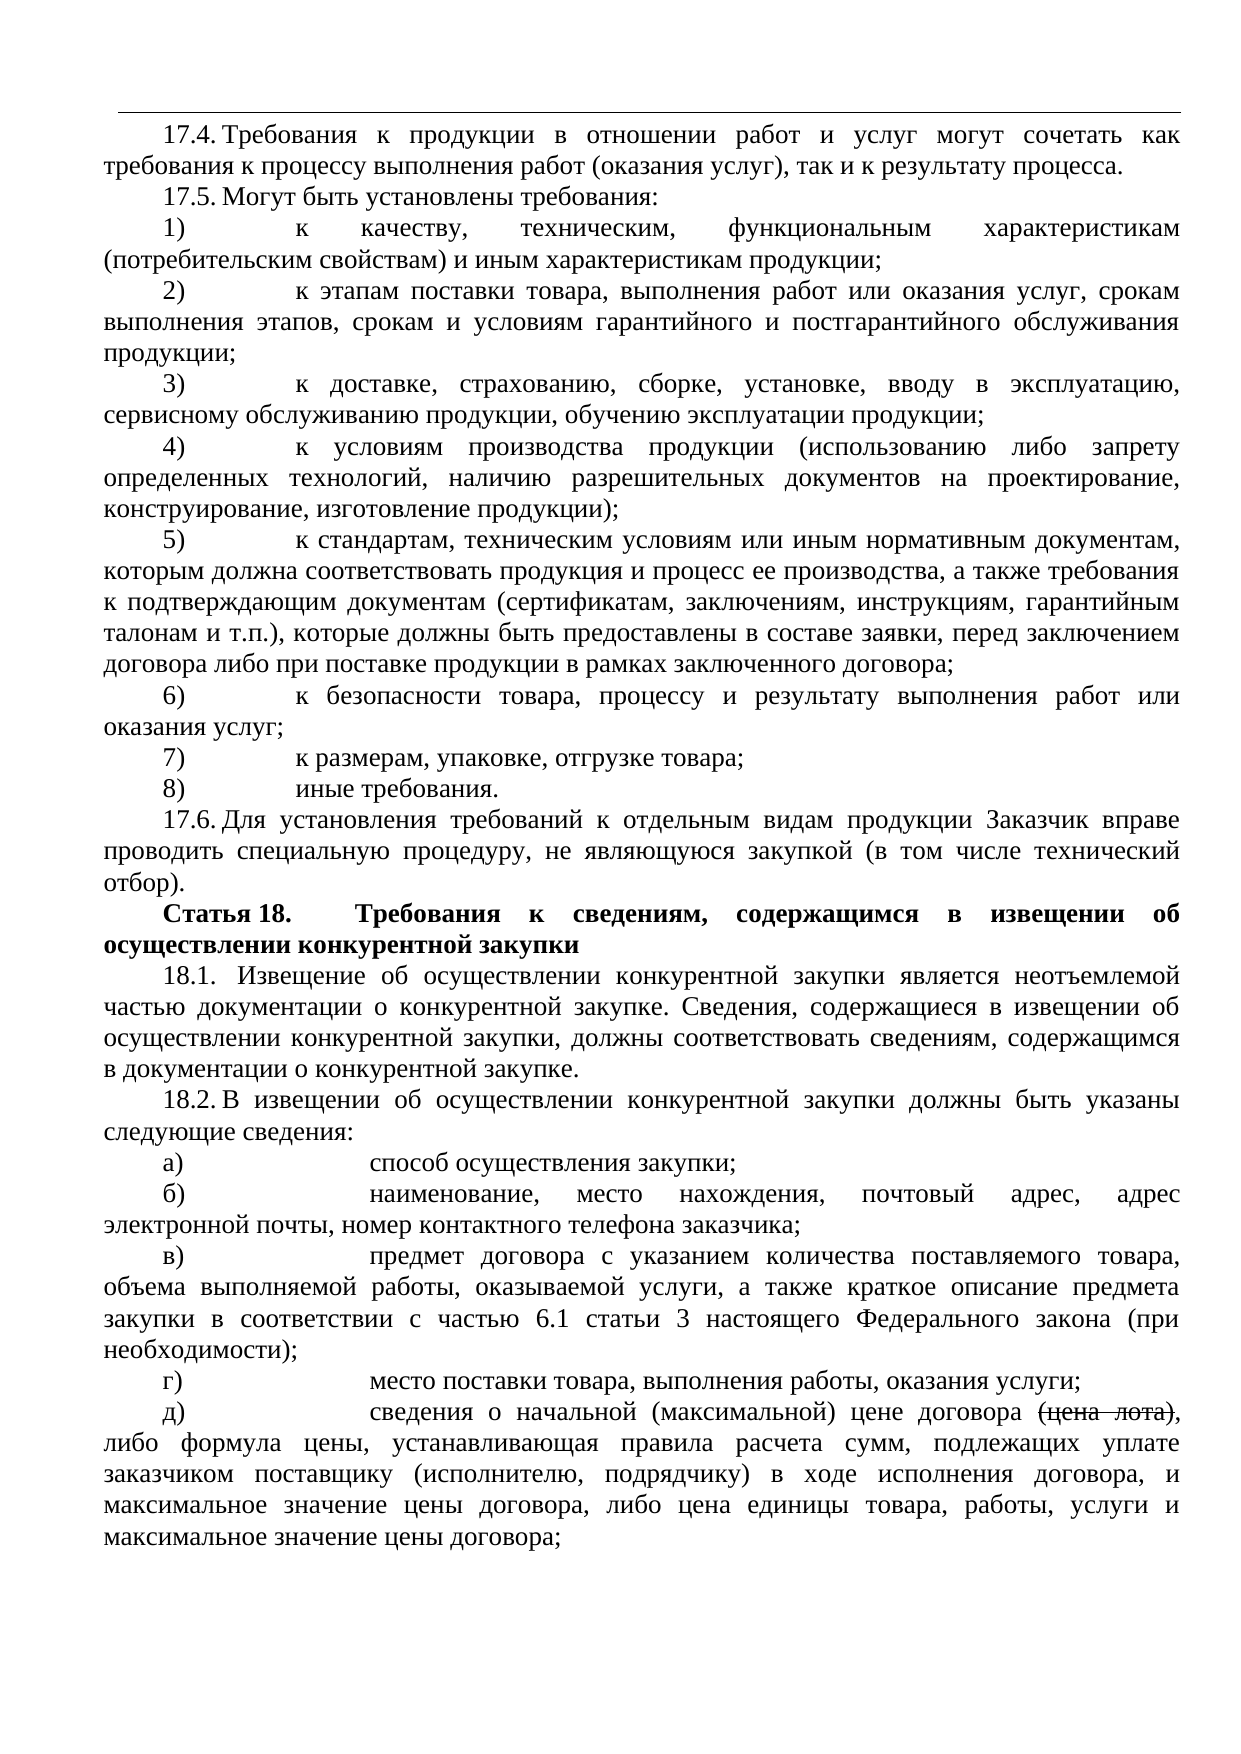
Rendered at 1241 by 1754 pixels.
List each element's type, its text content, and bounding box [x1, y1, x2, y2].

text способ осуществления закупки; [103, 1146, 1181, 1177]
text к стандартам, техническим условиям или иным нормативным документам, которым должна соответствовать продукция и процесс ее производства, а также требования к подтверждающим документам (сертификатам, заключениям, инструкциям, гарантийным талонам и т.п.), которые должны быть предоставлены в составе заявки, перед заключением договора либо при поставке продукции в рамках заключенного договора; [103, 523, 1181, 679]
text к условиям производства продукции (использованию либо запрету определенных технологий, наличию разрешительных документов на проектирование, конструирование, изготовление продукции); [103, 429, 1181, 523]
text Для установления требований к отдельным видам продукции Заказчик вправе проводить специальную процедуру, не являющуюся закупкой (в том числе технический отбор). [103, 803, 1181, 897]
text предмет договора с указанием количества поставляемого товара, объема выполняемой работы, оказываемой услуги, а также краткое описание предмета закупки в соответствии с частью 6.1 статьи 3 настоящего Федерального закона (при необходимости); [103, 1239, 1181, 1364]
text к качеству, техническим, функциональным характеристикам (потребительским свойствам) и иным характеристикам продукции; [103, 212, 1181, 274]
text В извещении об осуществлении конкурентной закупки должны быть указаны следующие сведения: [103, 1084, 1181, 1146]
text к размерам, упаковке, отгрузке товара; [103, 741, 1181, 772]
text Могут быть установлены требования: [103, 180, 1181, 212]
text Извещение об осуществлении конкурентной закупки является неотъемлемой частью документации о конкурентной закупке. Сведения, содержащиеся в извещении об осуществлении конкурентной закупки, должны соответствовать сведениям, содержащимся в документации о конкурентной закупке. [103, 959, 1181, 1084]
text к доставке, страхованию, сборке, установке, вводу в эксплуатацию, сервисному обслуживанию продукции, обучению эксплуатации продукции; [103, 367, 1181, 429]
text место поставки товара, выполнения работы, оказания услуги; [103, 1364, 1181, 1395]
text к безопасности товара, процессу и результату выполнения работ или оказания услуг; [103, 679, 1181, 741]
text сведения о начальной (максимальной) цене договора (цена лота), либо формула цены, устанавливающая правила расчета сумм, подлежащих уплате заказчиком поставщику (исполнителю, подрядчику) в ходе исполнения договора, и максимальное значение цены договора, либо цена единицы товара, работы, услуги и максимальное значение цены договора; [103, 1395, 1181, 1551]
text Требования к продукции в отношении работ и услуг могут сочетать как требования к процессу выполнения работ (оказания услуг), так и к результату процесса. [103, 118, 1181, 180]
text к этапам поставки товара, выполнения работ или оказания услуг, срокам выполнения этапов, срокам и условиям гарантийного и постгарантийного обслуживания продукции; [103, 274, 1181, 367]
text иные требования. [103, 772, 1181, 803]
text Требования к сведениям, содержащимся в извещении об осуществлении конкурентной закупки [103, 897, 1181, 959]
text наименование, место нахождения, почтовый адрес, адрес электронной почты, номер контактного телефона заказчика; [103, 1177, 1181, 1239]
